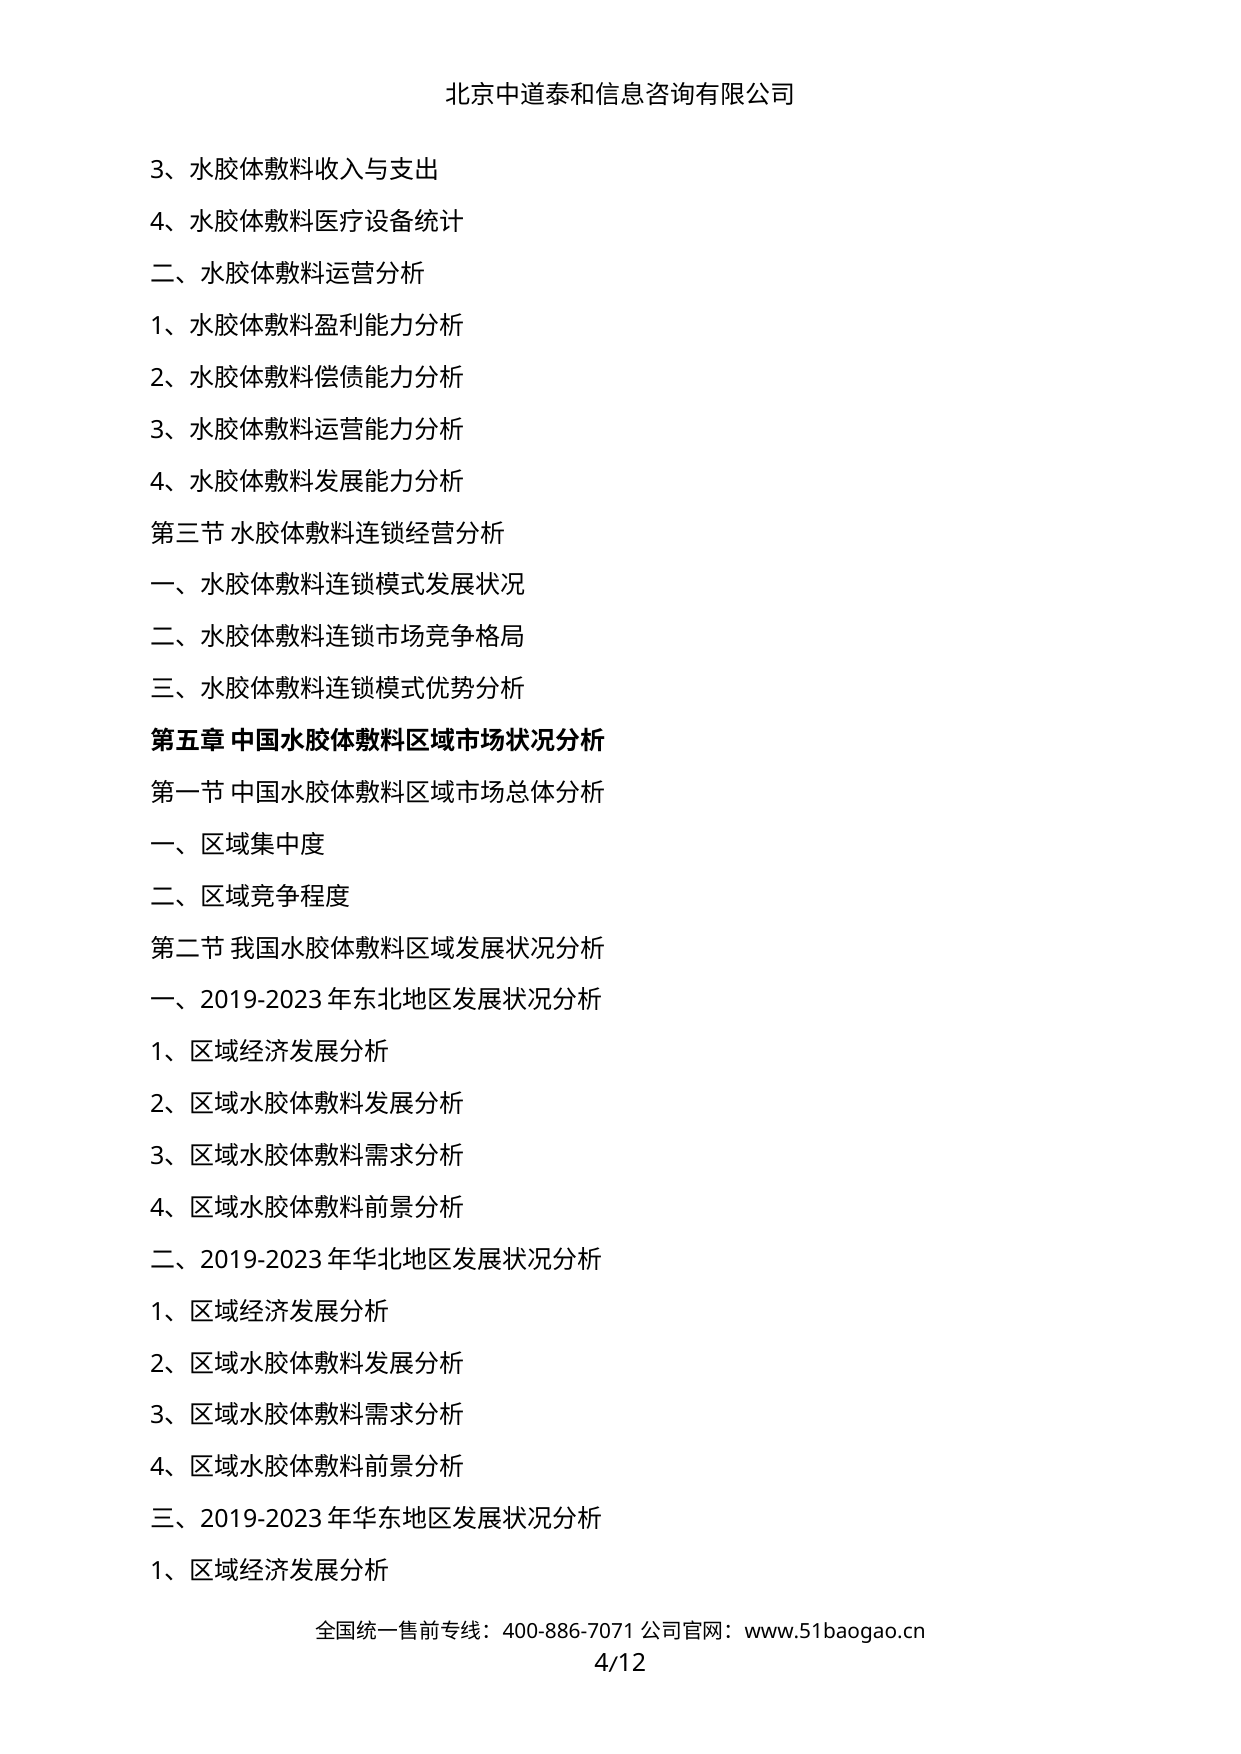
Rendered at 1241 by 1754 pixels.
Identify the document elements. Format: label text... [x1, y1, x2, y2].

text 1、区域经济发展分析 [150, 1551, 1090, 1587]
text 3、区域水胶体敷料需求分析 [150, 1136, 1090, 1172]
text 1、区域经济发展分析 [150, 1291, 1090, 1327]
text 4、水胶体敷料医疗设备统计 [150, 202, 1090, 238]
text 第三节 水胶体敷料连锁经营分析 [150, 513, 1090, 549]
text 一、水胶体敷料连锁模式发展状况 [150, 565, 1090, 601]
text 第五章 中国水胶体敷料区域市场状况分析 [150, 721, 1090, 757]
text 一、2019-2023年东北地区发展状况分析 [150, 980, 1090, 1016]
text 第一节 中国水胶体敷料区域市场总体分析 [150, 772, 1090, 809]
text 3、水胶体敷料运营能力分析 [150, 409, 1090, 446]
text 二、区域竞争程度 [150, 876, 1090, 912]
text 第二节 我国水胶体敷料区域发展状况分析 [150, 928, 1090, 964]
text 1、水胶体敷料盈利能力分析 [150, 306, 1090, 342]
text 三、2019-2023年华东地区发展状况分析 [150, 1499, 1090, 1535]
text 2、水胶体敷料偿债能力分析 [150, 357, 1090, 394]
text 1、区域经济发展分析 [150, 1032, 1090, 1068]
text 三、水胶体敷料连锁模式优势分析 [150, 669, 1090, 705]
text 3、水胶体敷料收入与支出 [150, 150, 1090, 186]
text 4、区域水胶体敷料前景分析 [150, 1447, 1090, 1483]
text 4、水胶体敷料发展能力分析 [150, 461, 1090, 497]
text 4、区域水胶体敷料前景分析 [150, 1187, 1090, 1224]
text 一、区域集中度 [150, 824, 1090, 861]
text 2、区域水胶体敷料发展分析 [150, 1343, 1090, 1379]
text 2、区域水胶体敷料发展分析 [150, 1084, 1090, 1120]
text 二、2019-2023年华北地区发展状况分析 [150, 1239, 1090, 1276]
text 二、水胶体敷料运营分析 [150, 254, 1090, 290]
text 二、水胶体敷料连锁市场竞争格局 [150, 617, 1090, 653]
text 3、区域水胶体敷料需求分析 [150, 1395, 1090, 1431]
